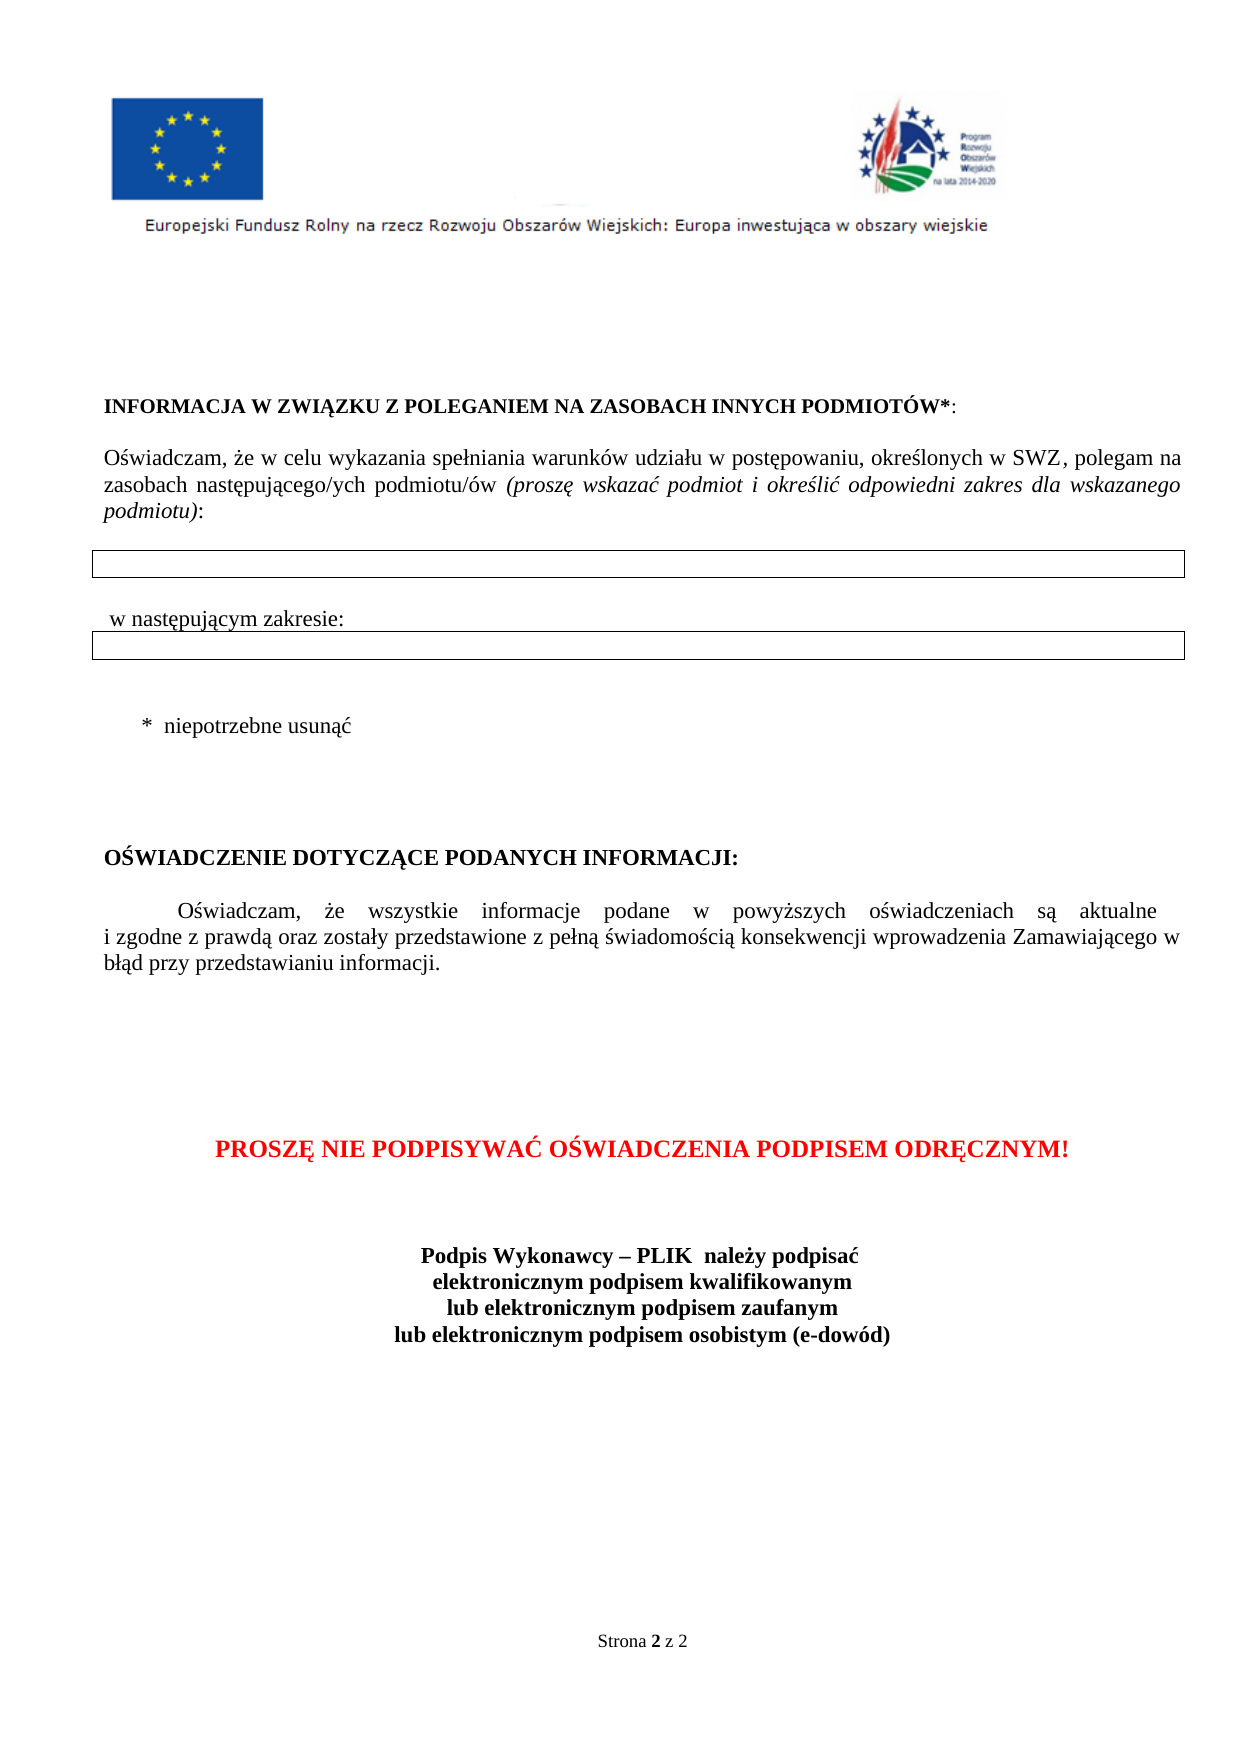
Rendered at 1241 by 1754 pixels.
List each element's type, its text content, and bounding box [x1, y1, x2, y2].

picture [103, 73, 1025, 265]
text INFORMACJA W ZWIĄZKU Z POLEGANIEM NA ZASOBACH INNYCH PODMIOTÓW*: [103, 394, 1181, 418]
text OŚWIADCZENIE DOTYCZĄCE PODANYCH INFORMACJI: [103, 844, 1181, 870]
text w następującym zakresie: [103, 605, 1181, 631]
table_header [93, 632, 1184, 658]
text PROSZĘ NIE PODPISYWAĆ OŚWIADCZENIA PODPISEM ODRĘCZNYM! [103, 1134, 1181, 1163]
text * niepotrzebne usunąć [141, 712, 1181, 738]
text lub elektronicznym podpisem osobistym (e-dowód) [103, 1321, 1181, 1347]
text Oświadczam, że w celu wykazania spełniania warunków udziału w postępowaniu, określonych w SWZ, polegam na zasobach następującego/ych podmiotu/ów (proszę wskazać podmiot i określić odpowiedni zakres dla wskazanego podmiotu): [103, 444, 1181, 523]
table_header [93, 551, 1184, 577]
text lub elektronicznym podpisem zaufanym [103, 1294, 1181, 1321]
text Oświadczam, że wszystkie informacje podane w powyższych oświadczeniach są aktualne i zgodne z prawdą oraz zostały przedstawione z pełną świadomością konsekwencji wprowadzenia Zamawiającego w błąd przy przedstawianiu informacji. [103, 897, 1181, 976]
text Podpis Wykonawcy – PLIK należy podpisać elektronicznym podpisem kwalifikowanym [103, 1242, 1181, 1294]
